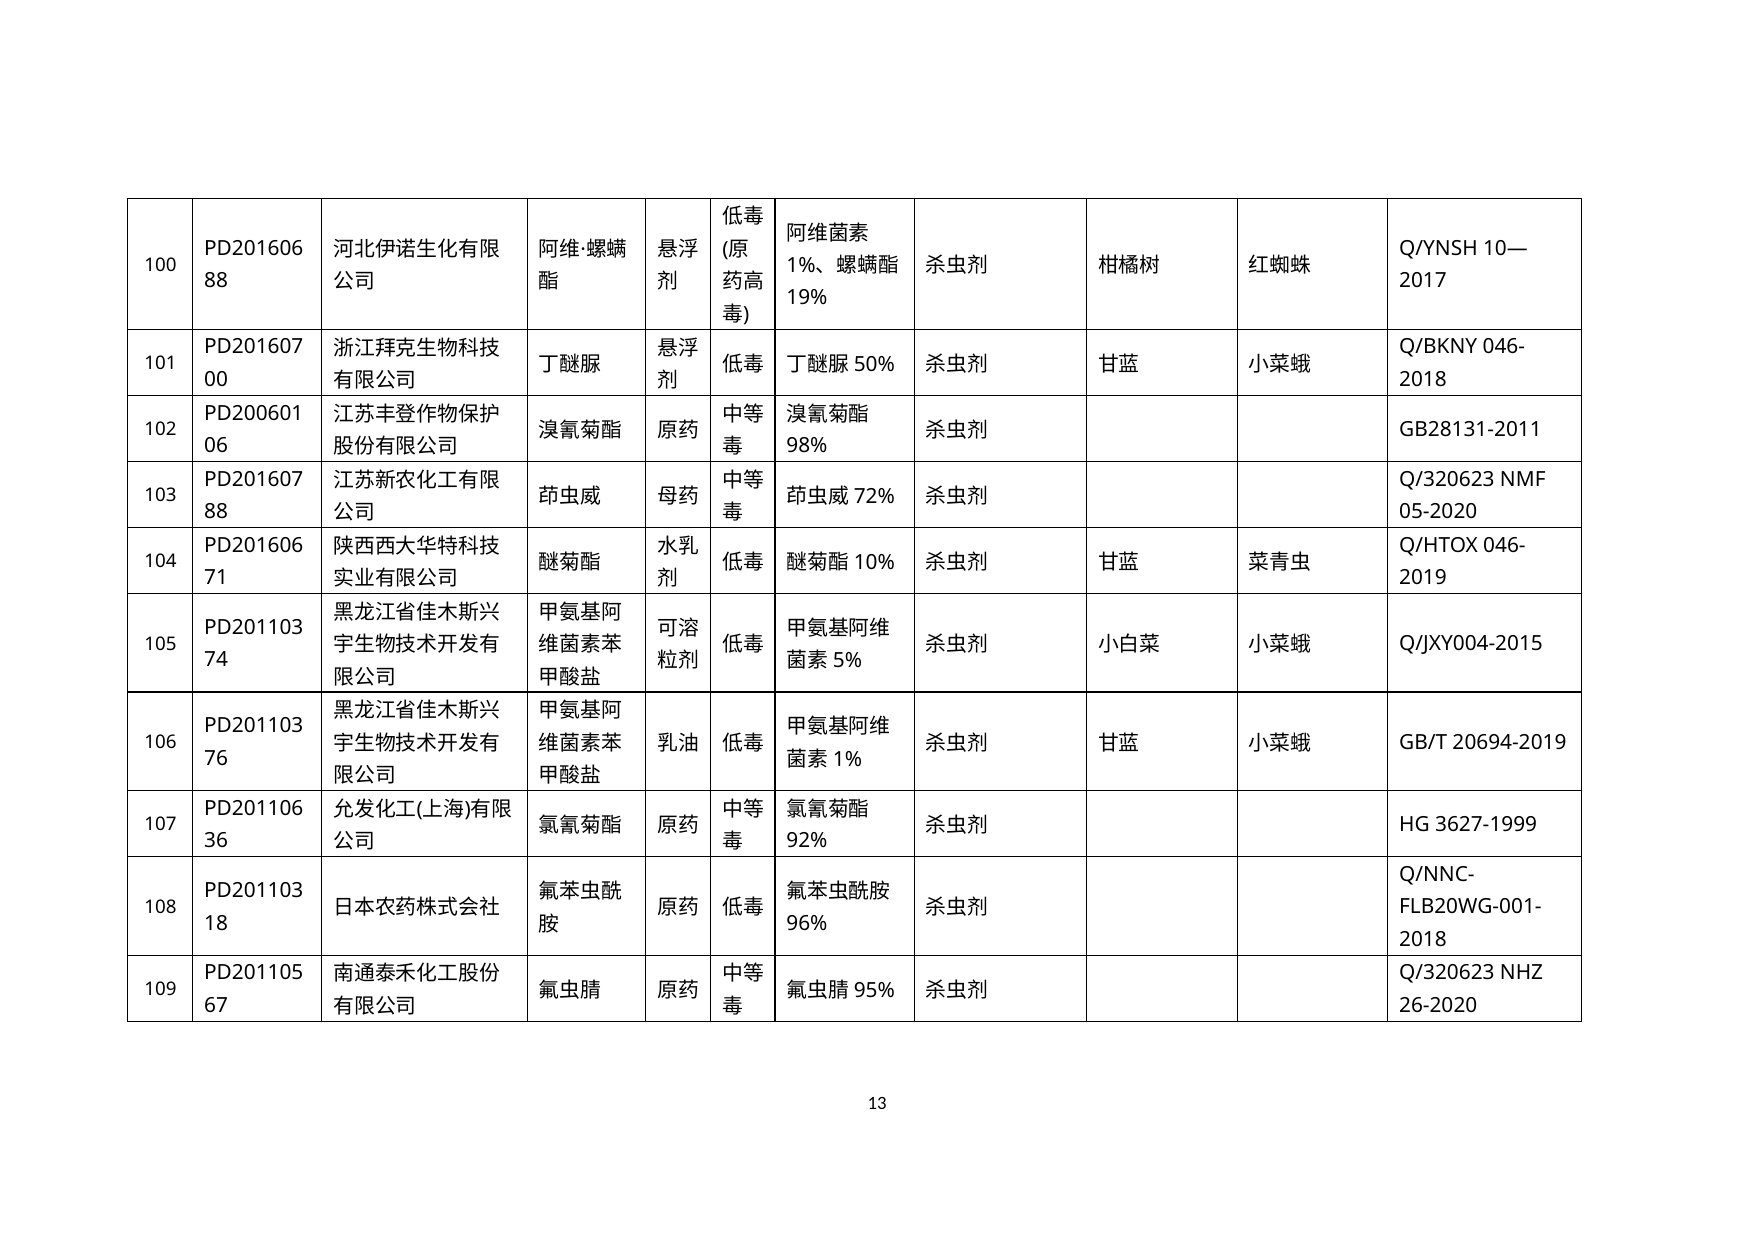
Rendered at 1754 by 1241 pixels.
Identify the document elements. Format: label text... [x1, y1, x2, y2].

table_cell 菜青虫 [1238, 528, 1387, 593]
table_cell 浙江拜克生物科技有限公司 [322, 330, 527, 395]
table_cell 原药 [646, 857, 710, 954]
table_cell PD20060106 [193, 396, 321, 461]
table_cell HG 3627-1999 [1388, 791, 1581, 856]
table_cell 甲氨基阿维菌素 1% [776, 693, 914, 790]
table_cell [1087, 791, 1237, 856]
table_cell 杀虫剂 [915, 199, 1086, 329]
table_cell PD20110376 [193, 693, 321, 790]
table_cell [1087, 956, 1237, 1021]
table_cell 小菜蛾 [1238, 594, 1387, 691]
table_cell 茚虫威 [528, 462, 645, 527]
table_cell 杀虫剂 [915, 330, 1086, 395]
table_cell 低毒 [711, 594, 774, 691]
table_cell 柑橘树 [1087, 199, 1237, 329]
table_cell 醚菊酯 10% [776, 528, 914, 593]
table_cell 日本农药株式会社 [322, 857, 527, 954]
table_cell 杀虫剂 [915, 857, 1086, 954]
table_cell Q/BKNY 046-2018 [1388, 330, 1581, 395]
table_cell 低毒 [711, 693, 774, 790]
table_cell 中等毒 [711, 462, 774, 527]
table_cell 杀虫剂 [915, 462, 1086, 527]
table_cell PD20160700 [193, 330, 321, 395]
table_cell PD20110567 [193, 956, 321, 1021]
table_cell 氟虫腈 95% [776, 956, 914, 1021]
table_cell 悬浮剂 [646, 330, 710, 395]
table_cell 丁醚脲 50% [776, 330, 914, 395]
table_cell 小菜蛾 [1238, 693, 1387, 790]
table_cell 101 [128, 330, 192, 395]
table_cell 氯氰菊酯 [528, 791, 645, 856]
table_cell 可溶粒剂 [646, 594, 710, 691]
table_cell 甘蓝 [1087, 693, 1237, 790]
table_cell [1238, 462, 1387, 527]
table_cell Q/YNSH 10—2017 [1388, 199, 1581, 329]
table_cell 丁醚脲 [528, 330, 645, 395]
table_cell PD20160688 [193, 199, 321, 329]
table_cell 杀虫剂 [915, 396, 1086, 461]
table_cell 河北伊诺生化有限公司 [322, 199, 527, 329]
table_cell 乳油 [646, 693, 710, 790]
table_cell 小白菜 [1087, 594, 1237, 691]
table_cell [1087, 462, 1237, 527]
table_cell 杀虫剂 [915, 791, 1086, 856]
table_cell 红蜘蛛 [1238, 199, 1387, 329]
table_cell 原药 [646, 396, 710, 461]
table_cell PD20110318 [193, 857, 321, 954]
table_cell Q/HTOX 046-2019 [1388, 528, 1581, 593]
table_cell 109 [128, 956, 192, 1021]
table_cell 江苏新农化工有限公司 [322, 462, 527, 527]
table_cell 杀虫剂 [915, 528, 1086, 593]
table_cell 南通泰禾化工股份有限公司 [322, 956, 527, 1021]
table_cell 杀虫剂 [915, 594, 1086, 691]
table_cell 氟苯虫酰胺 96% [776, 857, 914, 954]
table_cell 104 [128, 528, 192, 593]
table_cell Q/NNC-FLB20WG-001-2018 [1388, 857, 1581, 954]
table_cell 母药 [646, 462, 710, 527]
table_cell [1238, 857, 1387, 954]
table_cell 阿维·螺螨酯 [528, 199, 645, 329]
table_cell 溴氰菊酯 98% [776, 396, 914, 461]
table_cell PD20110374 [193, 594, 321, 691]
table_cell 甘蓝 [1087, 330, 1237, 395]
table_cell 甲氨基阿维菌素 5% [776, 594, 914, 691]
table_cell 悬浮剂 [646, 199, 710, 329]
table_cell PD20160788 [193, 462, 321, 527]
table_cell 107 [128, 791, 192, 856]
table_cell 低毒 [711, 857, 774, 954]
table_cell Q/JXY004-2015 [1388, 594, 1581, 691]
table_cell 低毒 [711, 528, 774, 593]
table_cell [1238, 956, 1387, 1021]
table_cell 102 [128, 396, 192, 461]
table_cell 103 [128, 462, 192, 527]
table_cell 105 [128, 594, 192, 691]
table_cell 小菜蛾 [1238, 330, 1387, 395]
table_cell [1238, 791, 1387, 856]
table_cell 低毒(原药高毒) [711, 199, 774, 329]
table_cell [1087, 857, 1237, 954]
table_cell 氟虫腈 [528, 956, 645, 1021]
table_cell Q/320623 NMF 05-2020 [1388, 462, 1581, 527]
table_cell Q/320623 NHZ 26-2020 [1388, 956, 1581, 1021]
table_cell 氟苯虫酰胺 [528, 857, 645, 954]
table_cell 杀虫剂 [915, 956, 1086, 1021]
table_cell PD20160671 [193, 528, 321, 593]
table_cell [1087, 396, 1237, 461]
table_cell PD20110636 [193, 791, 321, 856]
table_cell 原药 [646, 956, 710, 1021]
table_cell 黑龙江省佳木斯兴宇生物技术开发有限公司 [322, 594, 527, 691]
table_cell 水乳剂 [646, 528, 710, 593]
table_cell 甘蓝 [1087, 528, 1237, 593]
table_cell 甲氨基阿维菌素苯甲酸盐 [528, 594, 645, 691]
table_cell GB/T 20694-2019 [1388, 693, 1581, 790]
table_cell 醚菊酯 [528, 528, 645, 593]
table_cell 溴氰菊酯 [528, 396, 645, 461]
table_cell 低毒 [711, 330, 774, 395]
table_cell 陕西西大华特科技实业有限公司 [322, 528, 527, 593]
table_cell 茚虫威 72% [776, 462, 914, 527]
table_cell 甲氨基阿维菌素苯甲酸盐 [528, 693, 645, 790]
table_cell 中等毒 [711, 956, 774, 1021]
table_cell [1238, 396, 1387, 461]
table_cell 允发化工(上海)有限公司 [322, 791, 527, 856]
table_cell 阿维菌素 1%、螺螨酯 19% [776, 199, 914, 329]
table_cell 108 [128, 857, 192, 954]
table_cell 氯氰菊酯 92% [776, 791, 914, 856]
table_cell 中等毒 [711, 791, 774, 856]
table_cell 江苏丰登作物保护股份有限公司 [322, 396, 527, 461]
table_cell GB28131-2011 [1388, 396, 1581, 461]
table_cell 黑龙江省佳木斯兴宇生物技术开发有限公司 [322, 693, 527, 790]
table_cell 106 [128, 693, 192, 790]
table_cell 100 [128, 199, 192, 329]
table_cell 杀虫剂 [915, 693, 1086, 790]
table_cell 原药 [646, 791, 710, 856]
table_cell 中等毒 [711, 396, 774, 461]
